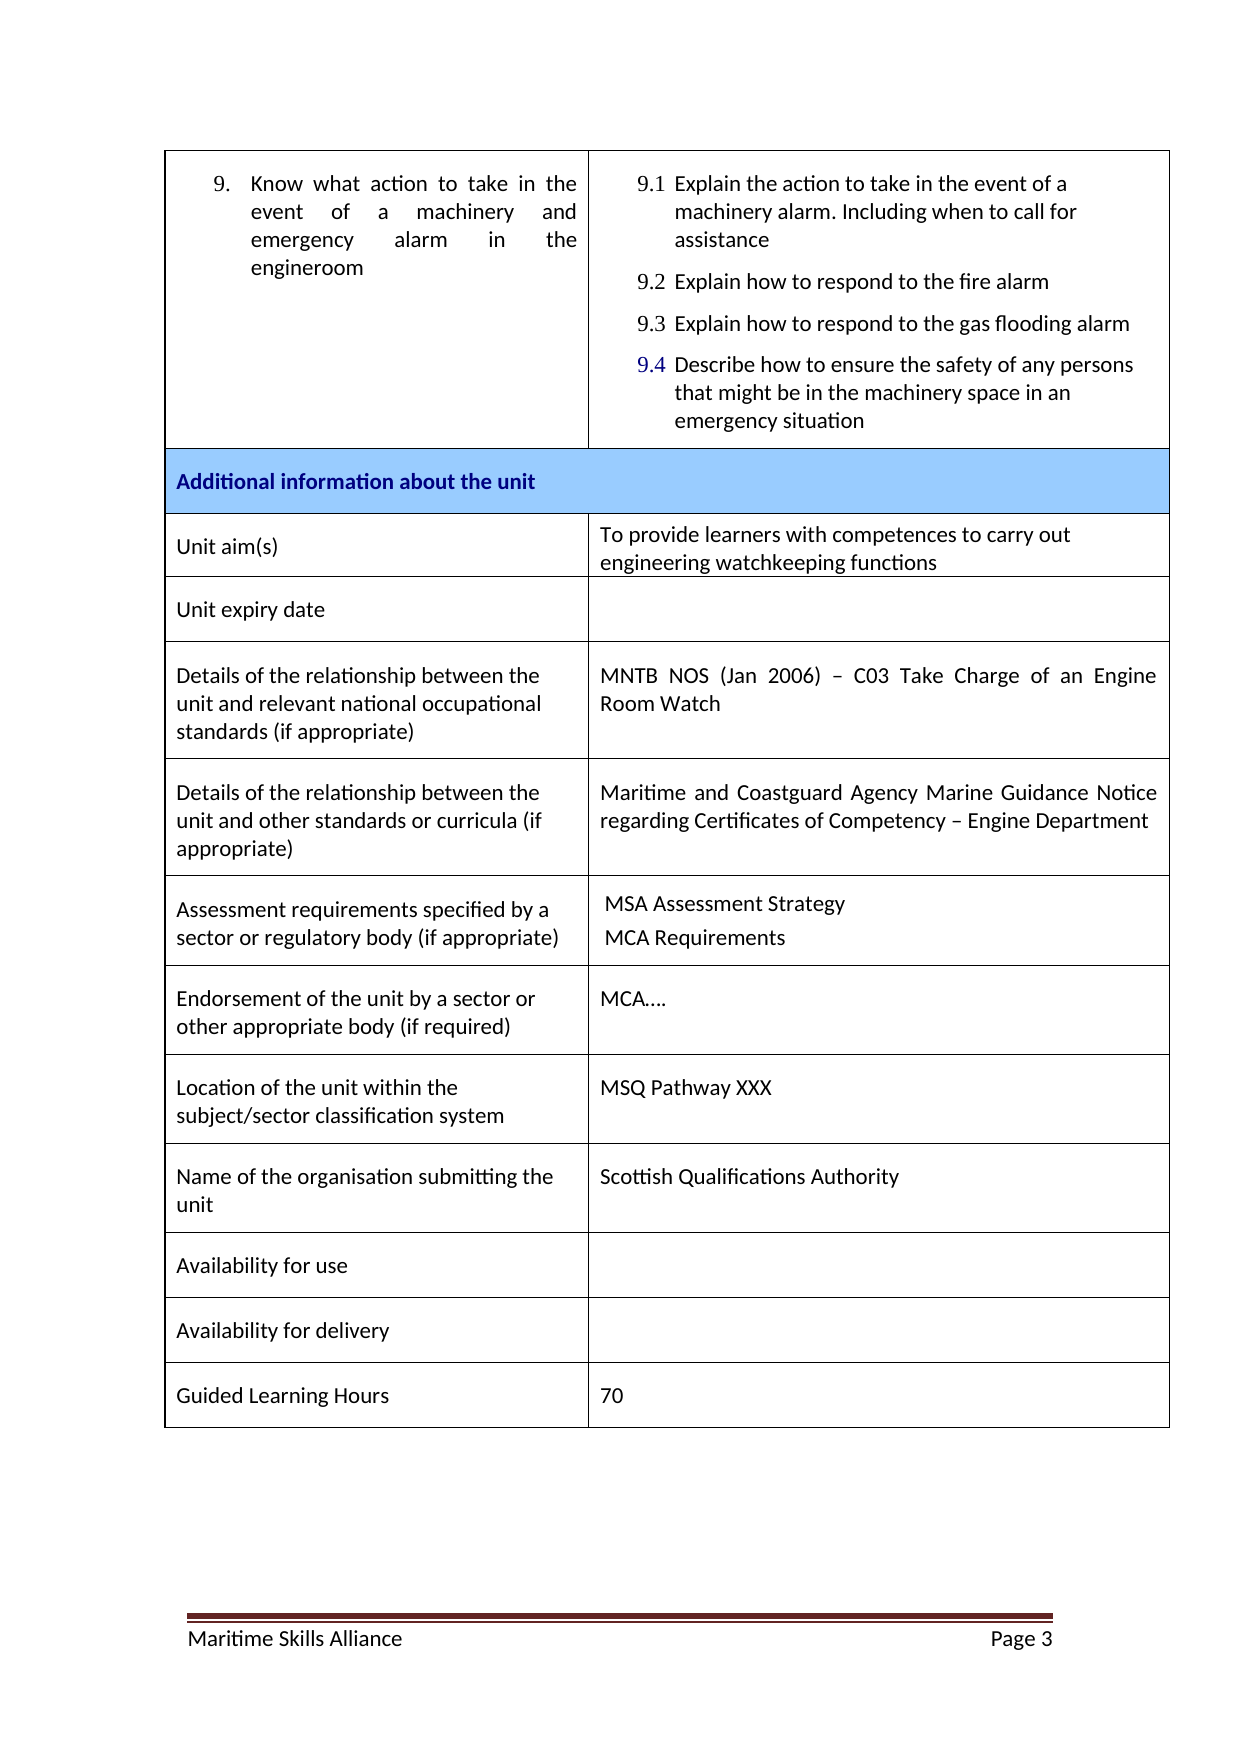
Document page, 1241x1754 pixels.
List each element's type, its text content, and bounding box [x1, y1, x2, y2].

table_cell Maritime and Coastguard Agency Marine Guidance Notice regarding Certificates of Competency – Engine Department [589, 759, 1169, 875]
table_cell Details of the relationship between the unit and relevant national occupational standards (if appropriate) [166, 642, 588, 758]
table_cell Scottish Qualifications Authority [589, 1144, 1169, 1232]
table_cell Location of the unit within the subject/sector classification system [166, 1055, 588, 1143]
table_cell [589, 449, 1169, 513]
table_cell Endorsement of the unit by a sector or other appropriate body (if required) [166, 966, 588, 1053]
table_cell Unit aim(s) [166, 514, 588, 576]
table_cell MSQ Pathway XXX [589, 1055, 1169, 1143]
table_cell MNTB NOS (Jan 2006) – C03 Take Charge of an Engine Room Watch [589, 642, 1169, 758]
table_cell Know what action to take in the event of a machinery and emergency alarm in the engineroom [166, 151, 588, 448]
table_cell To provide learners with competences to carry out engineering watchkeeping functions [589, 514, 1169, 576]
table_cell [589, 1233, 1169, 1297]
table_cell Guided Learning Hours [166, 1363, 588, 1427]
table_cell Name of the organisation submitting the unit [166, 1144, 588, 1232]
table_cell Availability for delivery [166, 1298, 588, 1362]
table_cell Unit expiry date [166, 577, 588, 641]
table_cell Explain the action to take in the event of a machinery alarm. Including when to call for assistance Explain how to respond to the fire alarm Explain how to respond to the gas flooding alarm Describe how to ensure the safety of any persons that might be in the machinery space in an emergency situation [589, 151, 1169, 448]
table_cell 70 [589, 1363, 1169, 1427]
table_cell Details of the relationship between the unit and other standards or curricula (if appropriate) [166, 759, 588, 875]
table_cell Additional information about the unit [166, 449, 589, 513]
table_cell MSA Assessment Strategy MCA Requirements [589, 876, 1169, 964]
table_cell Availability for use [166, 1233, 588, 1297]
table_cell [589, 1298, 1169, 1362]
table_cell [589, 577, 1169, 641]
table_cell Assessment requirements specified by a sector or regulatory body (if appropriate) [166, 876, 588, 964]
table_cell MCA…. [589, 966, 1169, 1053]
